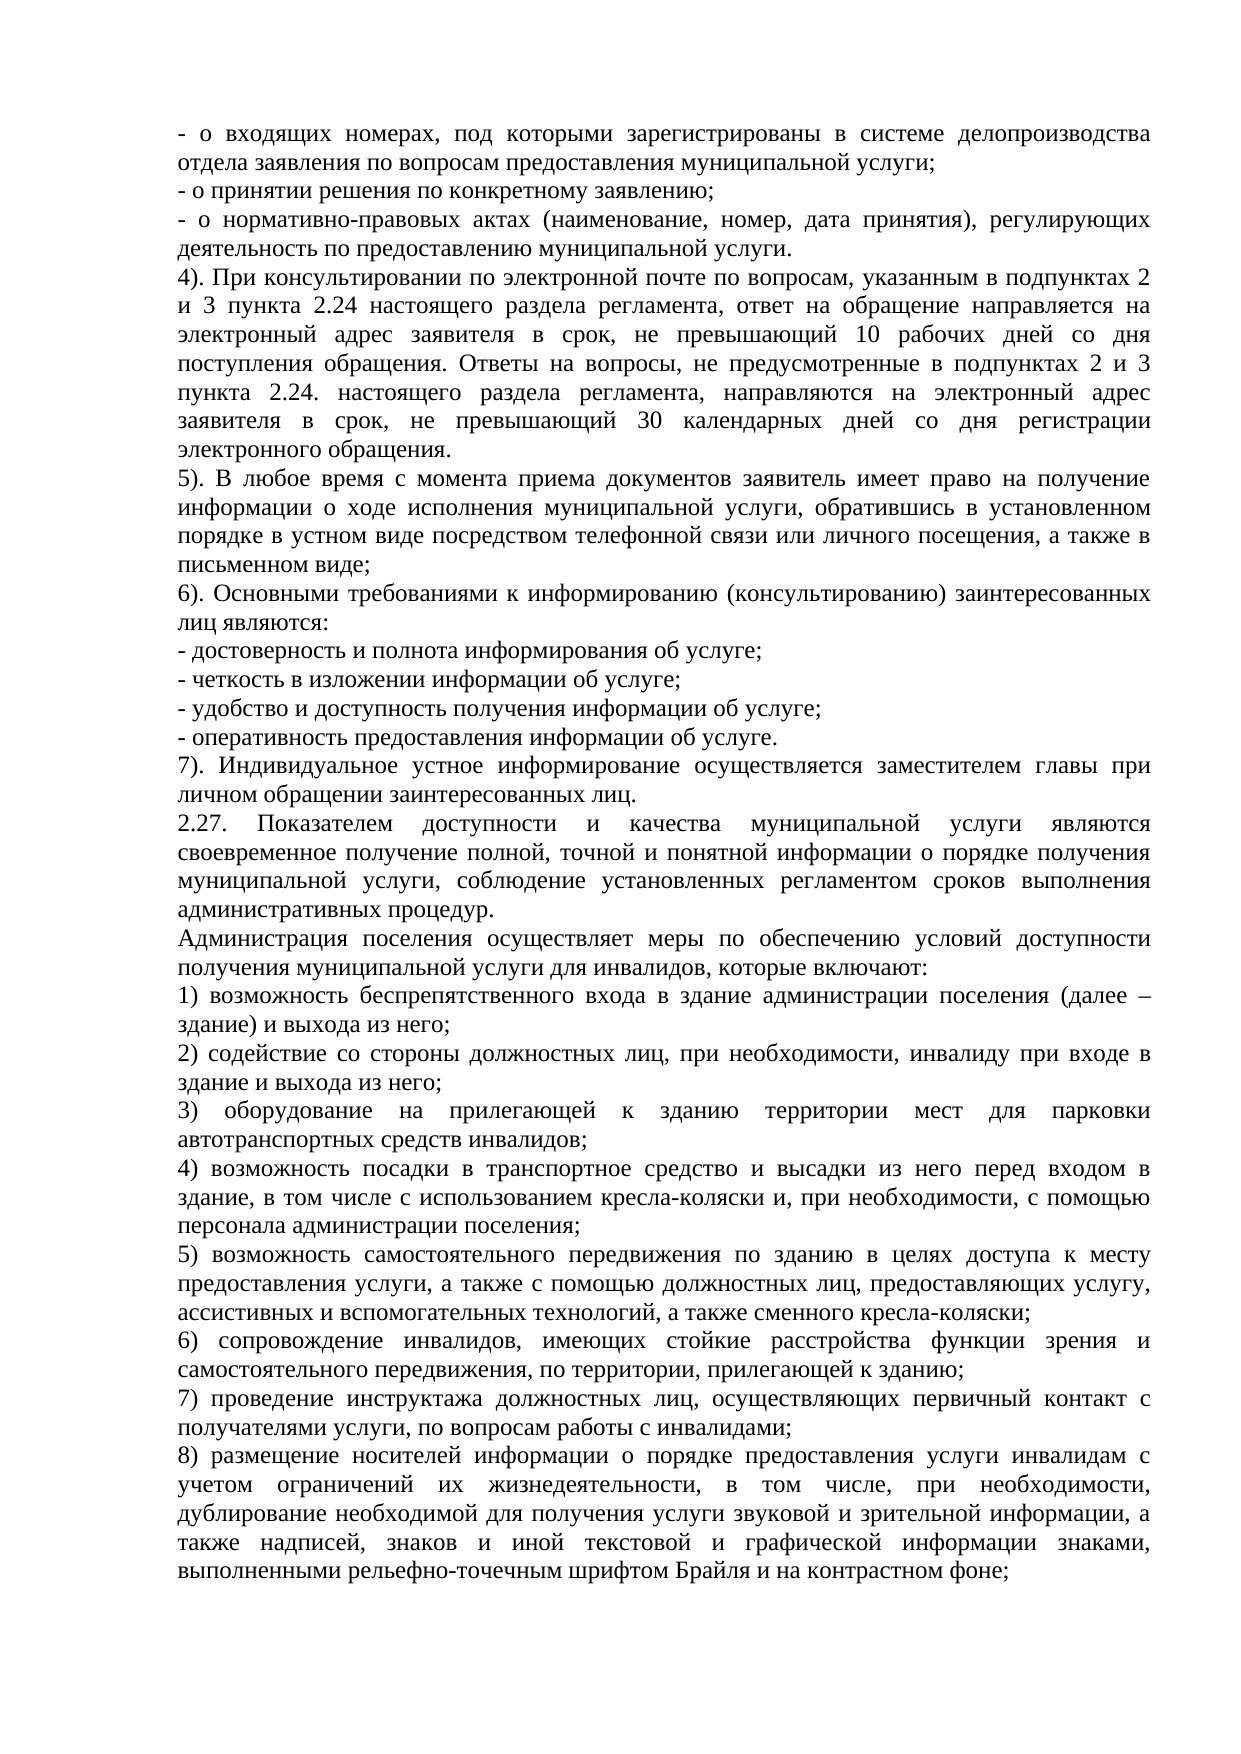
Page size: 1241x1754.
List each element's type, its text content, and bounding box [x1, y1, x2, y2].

text - о принятии решения по конкретному заявлению; [177, 176, 1152, 204]
text 1) возможность беспрепятственного входа в здание администрации поселения (далее – здание) и выхода из него; [177, 981, 1152, 1038]
text Администрация поселения осуществляет меры по обеспечению условий доступности получения муниципальной услуги для инвалидов, которые включают: [177, 923, 1152, 981]
text 7). Индивидуальное устное информирование осуществляется заместителем главы при личном обращении заинтересованных лиц. [177, 751, 1152, 808]
text 6). Основными требованиями к информированию (консультированию) заинтересованных лиц являются: [177, 578, 1152, 636]
text - удобство и доступность получения информации об услуге; [177, 693, 1152, 722]
text - о входящих номерах, под которыми зарегистрированы в системе делопроизводства отдела заявления по вопросам предоставления муниципальной услуги; [177, 118, 1152, 176]
text - оперативность предоставления информации об услуге. [177, 722, 1152, 751]
text - четкость в изложении информации об услуге; [177, 664, 1152, 693]
text 5) возможность самостоятельного передвижения по зданию в целях доступа к месту предоставления услуги, а также с помощью должностных лиц, предоставляющих услугу, ассистивных и вспомогательных технологий, а также сменного кресла-коляски; [177, 1239, 1152, 1326]
text 2.27. Показателем доступности и качества муниципальной услуги являются своевременное получение полной, точной и понятной информации о порядке получения муниципальной услуги, соблюдение установленных регламентом сроков выполнения административных процедур. [177, 808, 1152, 923]
text 3) оборудование на прилегающей к зданию территории мест для парковки автотранспортных средств инвалидов; [177, 1096, 1152, 1153]
text 8) размещение носителей информации о порядке предоставления услуги инвалидам с учетом ограничений их жизнедеятельности, в том числе, при необходимости, дублирование необходимой для получения услуги звуковой и зрительной информации, а также надписей, знаков и иной текстовой и графической информации знаками, выполненными рельефно-точечным шрифтом Брайля и на контрастном фоне; [177, 1441, 1152, 1584]
text 6) сопровождение инвалидов, имеющих стойкие расстройства функции зрения и самостоятельного передвижения, по территории, прилегающей к зданию; [177, 1326, 1152, 1383]
text 4). При консультировании по электронной почте по вопросам, указанным в подпунктах 2 и 3 пункта 2.24 настоящего раздела регламента, ответ на обращение направляется на электронный адрес заявителя в срок, не превышающий 10 рабочих дней со дня поступления обращения. Ответы на вопросы, не предусмотренные в подпунктах 2 и 3 пункта 2.24. настоящего раздела регламента, направляются на электронный адрес заявителя в срок, не превышающий 30 календарных дней со дня регистрации электронного обращения. [177, 262, 1152, 463]
text 5). В любое время с момента приема документов заявитель имеет право на получение информации о ходе исполнения муниципальной услуги, обратившись в установленном порядке в устном виде посредством телефонной связи или личного посещения, а также в письменном виде; [177, 463, 1152, 578]
text - о нормативно-правовых актах (наименование, номер, дата принятия), регулирующих деятельность по предоставлению муниципальной услуги. [177, 204, 1152, 262]
text - достоверность и полнота информирования об услуге; [177, 636, 1152, 664]
text 7) проведение инструктажа должностных лиц, осуществляющих первичный контакт с получателями услуги, по вопросам работы с инвалидами; [177, 1383, 1152, 1441]
text 2) содействие со стороны должностных лиц, при необходимости, инвалиду при входе в здание и выхода из него; [177, 1038, 1152, 1096]
text 4) возможность посадки в транспортное средство и высадки из него перед входом в здание, в том числе с использованием кресла-коляски и, при необходимости, с помощью персонала администрации поселения; [177, 1153, 1152, 1239]
